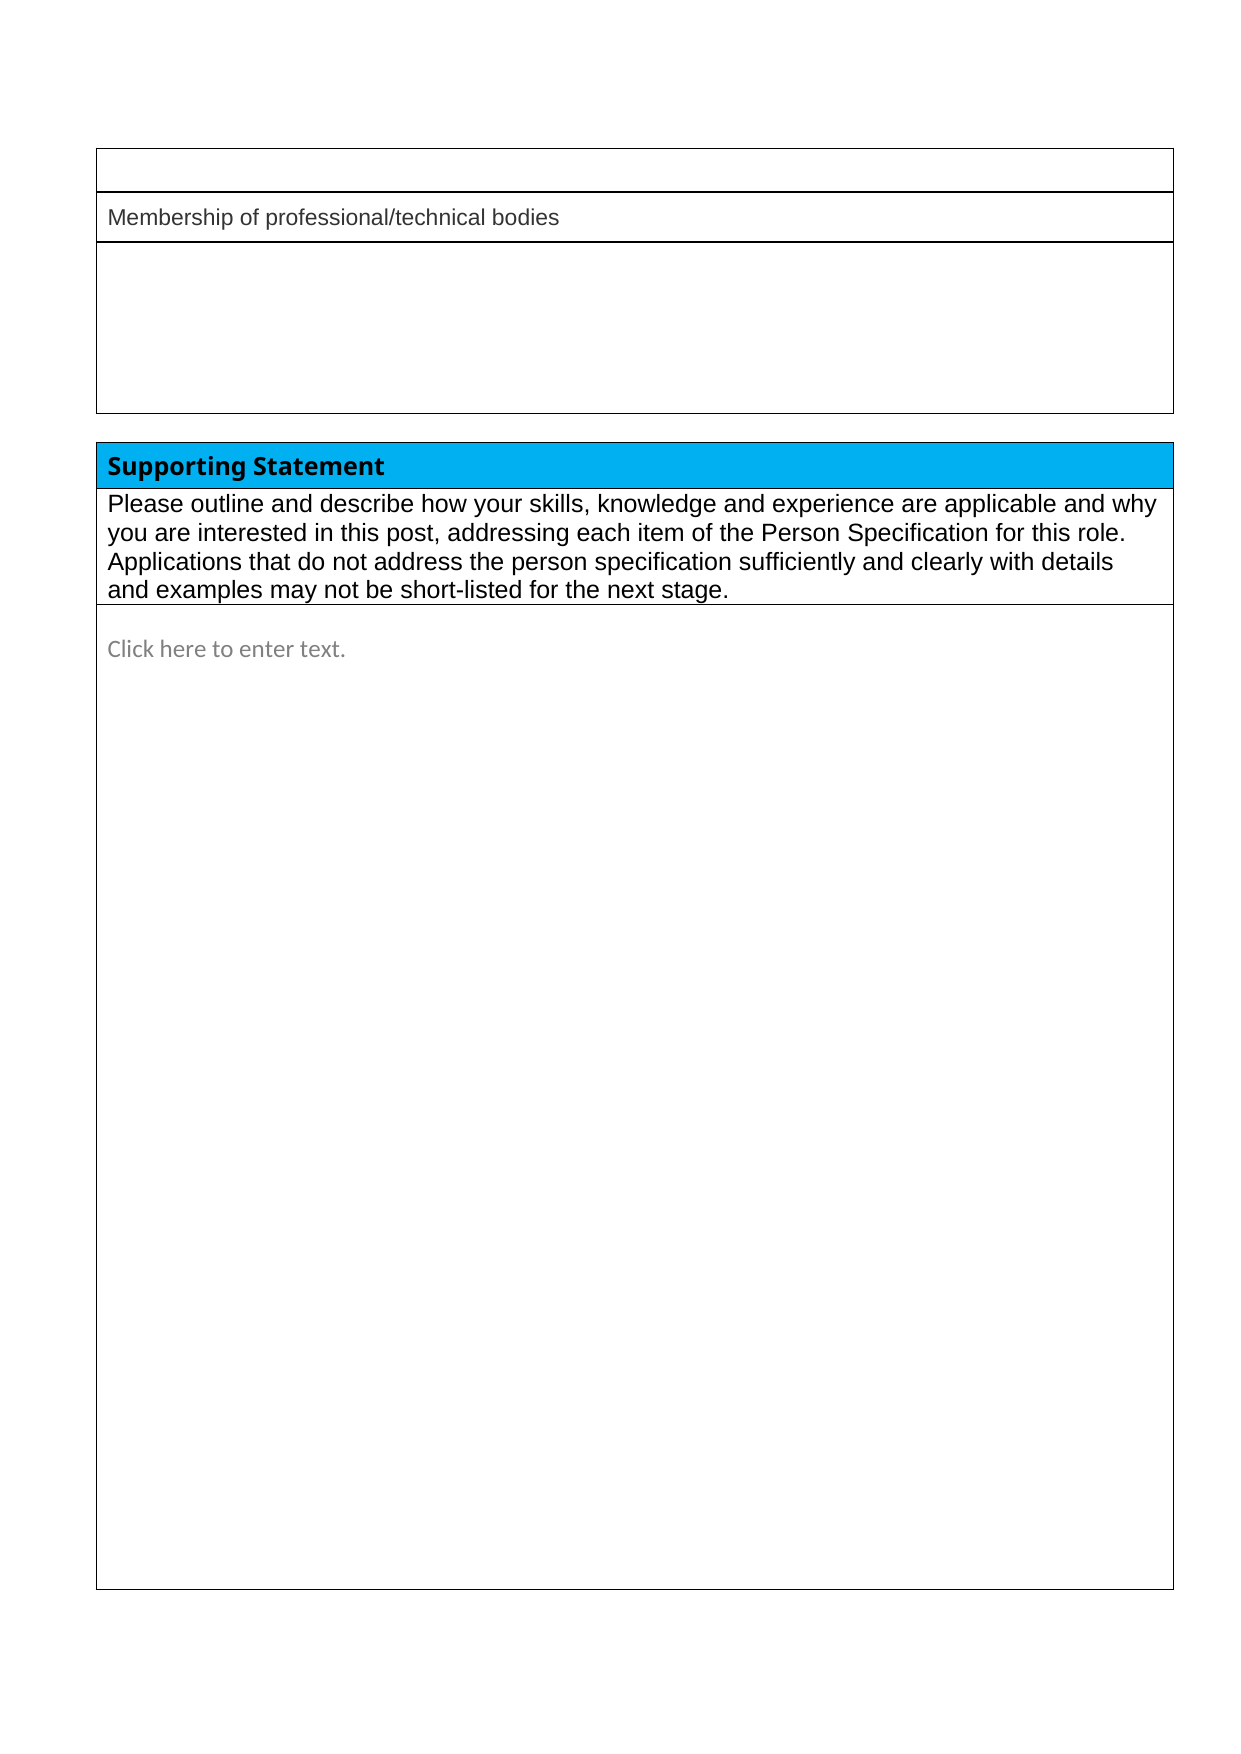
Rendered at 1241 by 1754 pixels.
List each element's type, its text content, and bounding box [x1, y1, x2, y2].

table_cell [97, 149, 1173, 191]
table_cell [97, 243, 1173, 413]
table_cell [97, 605, 1173, 1588]
table_header Supporting Statement [97, 443, 1173, 488]
table_cell Please outline and describe how your skills, knowledge and experience are applicable and why you are interested in this post, addressing each item of the Person Specification for this role. Applications that do not address the person specification sufficiently and clearly with details and examples may not be short-listed for the next stage. [97, 489, 1173, 604]
table_cell Membership of professional/technical bodies [97, 193, 1173, 241]
